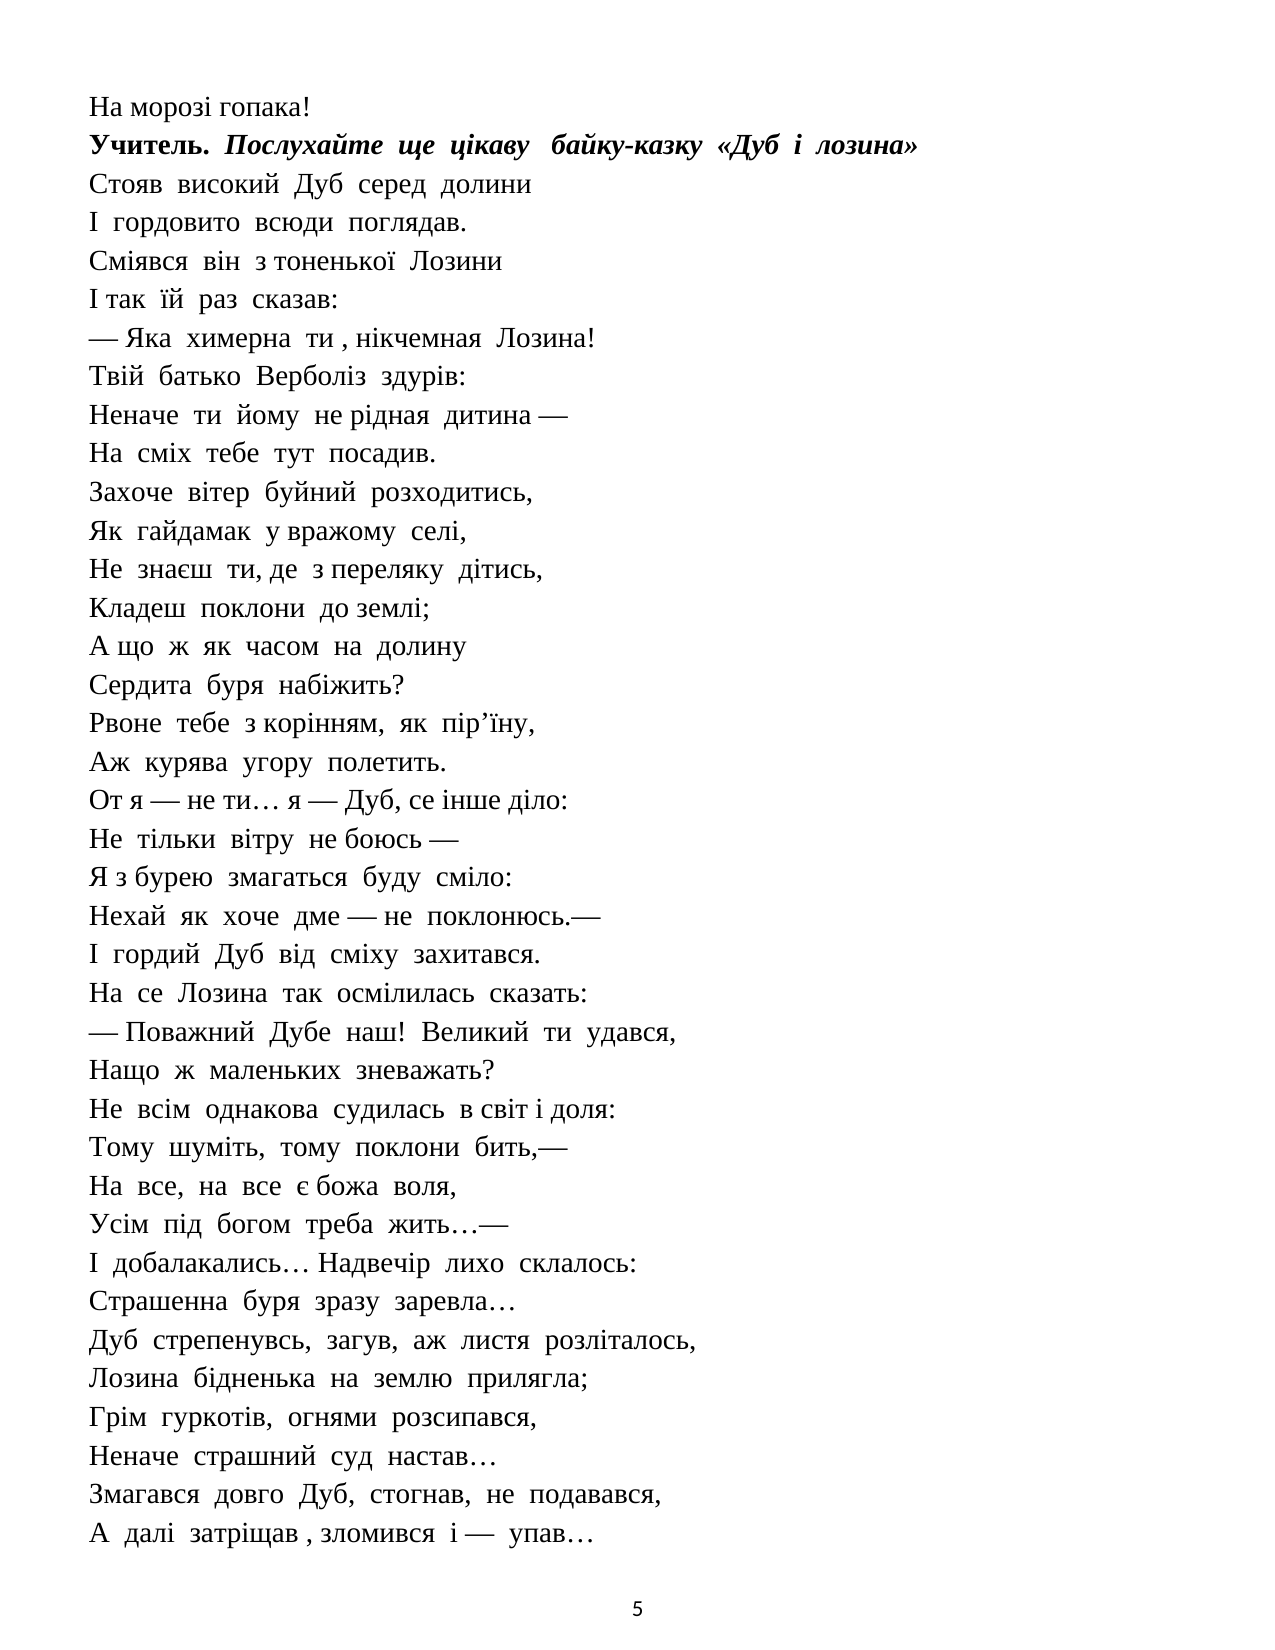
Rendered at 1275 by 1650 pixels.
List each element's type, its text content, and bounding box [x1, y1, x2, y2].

text Дуб стрепенувсь, загув, аж листя розліталось, [89, 1322, 1186, 1356]
text Не всім однакова судилась в світ і доля: [89, 1091, 1186, 1124]
text Усім під богом треба жить…— [89, 1206, 1186, 1240]
text Страшенна буря зразу заревла… [89, 1283, 1186, 1317]
text А що ж як часом на долину [89, 628, 1186, 662]
text Твій батько Верболіз здурів: [89, 358, 1186, 392]
text І гордий Дуб від сміху захитався. [89, 937, 1186, 970]
text Як гайдамак у вражому селі, [89, 513, 1186, 546]
text Кладеш поклони до землі; [89, 590, 1186, 623]
text Захоче вітер буйний розходитись, [89, 474, 1186, 508]
text Грім гуркотів, огнями розсипався, [89, 1399, 1186, 1433]
text Учитель. Послухайте ще цікаву байку-казку «Дуб і лозина» [89, 127, 1186, 161]
text Рвоне тебе з корінням, як пір’їну, [89, 705, 1186, 739]
text Не знаєш ти, де з переляку дітись, [89, 551, 1186, 585]
text І добалакались… Надвечір лихо склалось: [89, 1245, 1186, 1278]
text Неначе ти йому не рідная дитина — [89, 397, 1186, 431]
text І гордовито всюди поглядав. [89, 204, 1186, 238]
text Сердита буря набіжить? [89, 667, 1186, 700]
text Аж курява угору полетить. [89, 744, 1186, 777]
text І так їй раз сказав: [89, 281, 1186, 315]
text А далі затріщав , зломився і — упав… [89, 1515, 1186, 1548]
text Нехай як хоче дме — не поклонюсь.— [89, 898, 1186, 932]
text Я з бурею змагаться буду сміло: [89, 859, 1186, 893]
text От я — не ти… я — Дуб, се інше діло: [89, 782, 1186, 816]
text Неначе страшний суд настав… [89, 1438, 1186, 1471]
text Сміявся він з тоненької Лозини [89, 243, 1186, 276]
text Нащо ж маленьких зневажать? [89, 1052, 1186, 1086]
text На сміх тебе тут посадив. [89, 436, 1186, 469]
text Не тільки вітру не боюсь — [89, 821, 1186, 854]
text — Яка химерна ти , нікчемная Лозина! [89, 320, 1186, 353]
text На все, на все є божа воля, [89, 1168, 1186, 1201]
text Змагався довго Дуб, стогнав, не подавався, [89, 1476, 1186, 1510]
text На морозі гопака! [89, 89, 1186, 122]
text Стояв високий Дуб серед долини [89, 166, 1186, 199]
text На се Лозина так осмілилась сказать: [89, 975, 1186, 1009]
text Лозина бідненька на землю прилягла; [89, 1361, 1186, 1394]
text Тому шуміть, тому поклони бить,— [89, 1129, 1186, 1163]
text — Поважний Дубе наш! Великий ти удався, [89, 1014, 1186, 1047]
